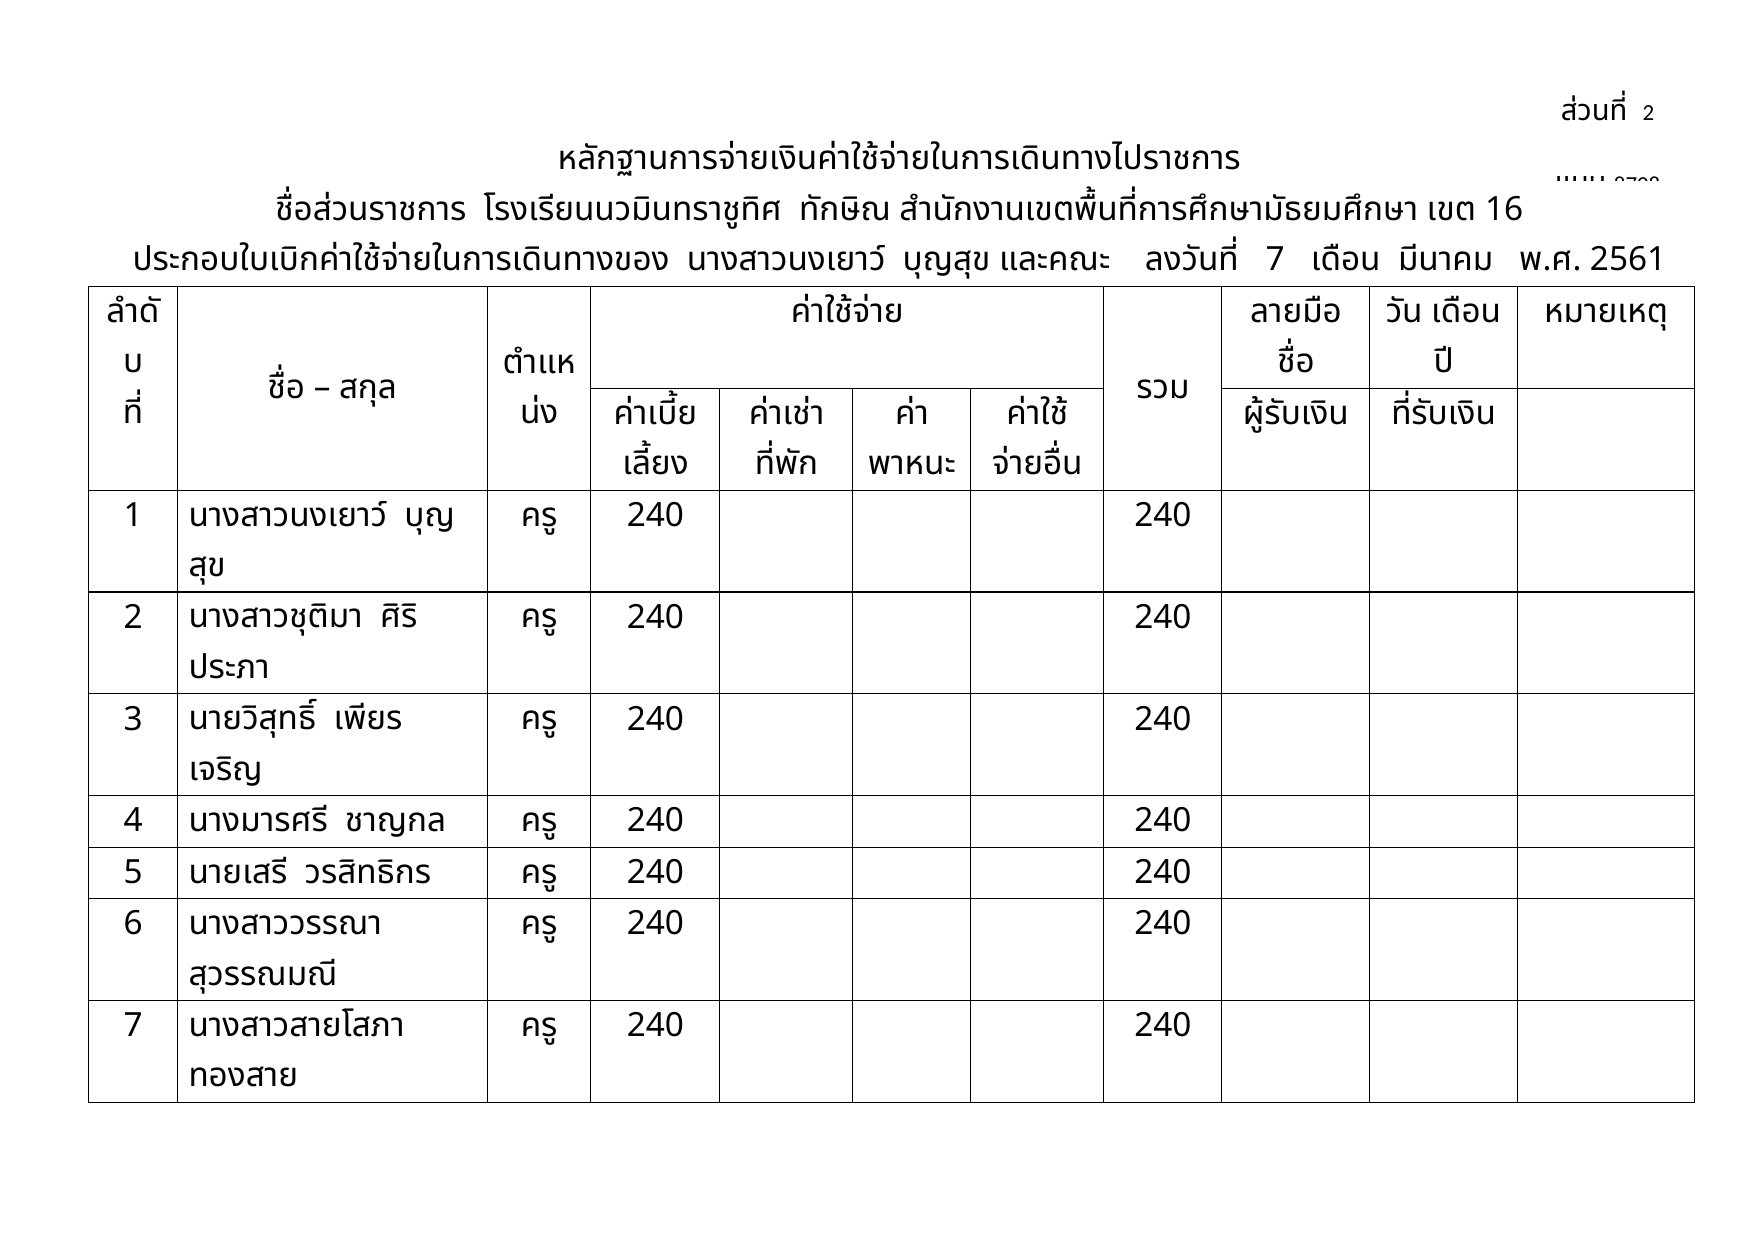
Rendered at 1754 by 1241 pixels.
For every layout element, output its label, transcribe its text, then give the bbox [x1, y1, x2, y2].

table_cell ครู [488, 694, 590, 795]
table_header ลำดับ ที่ [89, 287, 177, 489]
table_cell 240 [591, 593, 719, 693]
table_cell [1222, 796, 1369, 847]
table_header รวม [1104, 287, 1221, 489]
table_cell ครู [488, 593, 590, 693]
table_cell [971, 593, 1103, 693]
table_cell [1222, 694, 1369, 795]
table_cell [1370, 491, 1517, 591]
table_cell ครู [488, 1001, 590, 1102]
text ประกอบใบเบิกค่าใช้จ่ายในการเดินทางของ นางสาวนงเยาว์ บุญสุข และคณะ ลงวันที่ 7 เดือน มีนาคม พ.ศ. 2561 [118, 235, 1680, 286]
table_cell [1518, 1001, 1694, 1102]
table_cell 240 [1104, 796, 1221, 847]
table_cell [853, 796, 970, 847]
table_cell [1222, 491, 1369, 591]
table_cell [1370, 1001, 1517, 1102]
table_cell 240 [591, 1001, 719, 1102]
table_cell [720, 694, 852, 795]
table_cell 1 [89, 491, 177, 591]
table_cell นางสาวชุติมา ศิริประภา [178, 593, 487, 693]
table_cell [1222, 1001, 1369, 1102]
table_cell [1222, 899, 1369, 1000]
table_cell [971, 491, 1103, 591]
table_cell ค่าเบี้ยเลี้ยง [591, 389, 719, 489]
table_cell [1370, 694, 1517, 795]
table_cell [720, 796, 852, 847]
table_cell [853, 694, 970, 795]
table_cell [853, 593, 970, 693]
table_cell ครู [488, 899, 590, 1000]
table_cell 240 [1104, 491, 1221, 591]
table_cell [1222, 848, 1369, 898]
table_cell [853, 491, 970, 591]
table_cell [853, 899, 970, 1000]
table_cell 240 [591, 899, 719, 1000]
table_cell 240 [1104, 899, 1221, 1000]
table_cell [720, 899, 852, 1000]
table_cell [1518, 694, 1694, 795]
table_cell 240 [1104, 593, 1221, 693]
table_cell [1370, 796, 1517, 847]
table_cell ค่าเช่าที่พัก [720, 389, 852, 489]
table_cell นางสาวนงเยาว์ บุญสุข [178, 491, 487, 591]
table_cell ครู [488, 796, 590, 847]
table_header หมายเหตุ [1518, 287, 1694, 388]
table_header ลายมือชื่อ [1222, 287, 1369, 388]
table_cell [1518, 593, 1694, 693]
table_cell ที่รับเงิน [1370, 389, 1517, 489]
table_cell [971, 899, 1103, 1000]
table_cell [1518, 491, 1694, 591]
table_cell 7 [89, 1001, 177, 1102]
table_cell ครู [488, 491, 590, 591]
table_cell [1370, 848, 1517, 898]
table_cell 4 [89, 796, 177, 847]
table_cell [1518, 848, 1694, 898]
table_cell [1518, 899, 1694, 1000]
text ชื่อส่วนราชการ โรงเรียนนวมินทราชูทิศ ทักษิณ สำนักงานเขตพื้นที่การศึกษามัธยมศึกษา เขต 16 [118, 184, 1680, 235]
table_cell 240 [591, 694, 719, 795]
table_cell [720, 491, 852, 591]
table_cell 3 [89, 694, 177, 795]
table_cell ผู้รับเงิน [1222, 389, 1369, 489]
table_cell [1370, 899, 1517, 1000]
table_cell นายวิสุทธิ์ เพียรเจริญ [178, 694, 487, 795]
table_cell ค่าพาหนะ [853, 389, 970, 489]
table_cell 240 [591, 491, 719, 591]
table_cell [971, 848, 1103, 898]
table_cell [1518, 796, 1694, 847]
table_cell 240 [591, 848, 719, 898]
table_cell [720, 1001, 852, 1102]
table_cell ค่าใช้จ่ายอื่น [971, 389, 1103, 489]
table_cell [853, 848, 970, 898]
table_cell [1222, 593, 1369, 693]
table_cell 2 [89, 593, 177, 693]
table_cell [1370, 593, 1517, 693]
table_header ตำแหน่ง [488, 287, 590, 489]
table_header ชื่อ – สกุล [178, 287, 487, 489]
table_cell [720, 593, 852, 693]
text หลักฐานการจ่ายเงินค่าใช้จ่ายในการเดินทางไปราชการ [118, 134, 1507, 184]
table_cell นางสาวสายโสภา ทองสาย [178, 1001, 487, 1102]
table_cell 240 [1104, 694, 1221, 795]
table_cell นางสาววรรณา สุวรรณมณี [178, 899, 487, 1000]
table_cell 240 [591, 796, 719, 847]
table_cell 240 [1104, 848, 1221, 898]
table_cell 5 [89, 848, 177, 898]
table_cell นายเสรี วรสิทธิกร [178, 848, 487, 898]
table_cell [971, 796, 1103, 847]
table_cell [1518, 389, 1694, 489]
table_cell [853, 1001, 970, 1102]
table_cell 240 [1104, 1001, 1221, 1102]
table_cell 6 [89, 899, 177, 1000]
table_cell [971, 694, 1103, 795]
table_cell ครู [488, 848, 590, 898]
table_header วัน เดือน ปี [1370, 287, 1517, 388]
table_cell [720, 848, 852, 898]
table_cell [971, 1001, 1103, 1102]
table_cell นางมารศรี ชาญกล [178, 796, 487, 847]
table_header ค่าใช้จ่าย [591, 287, 1103, 388]
